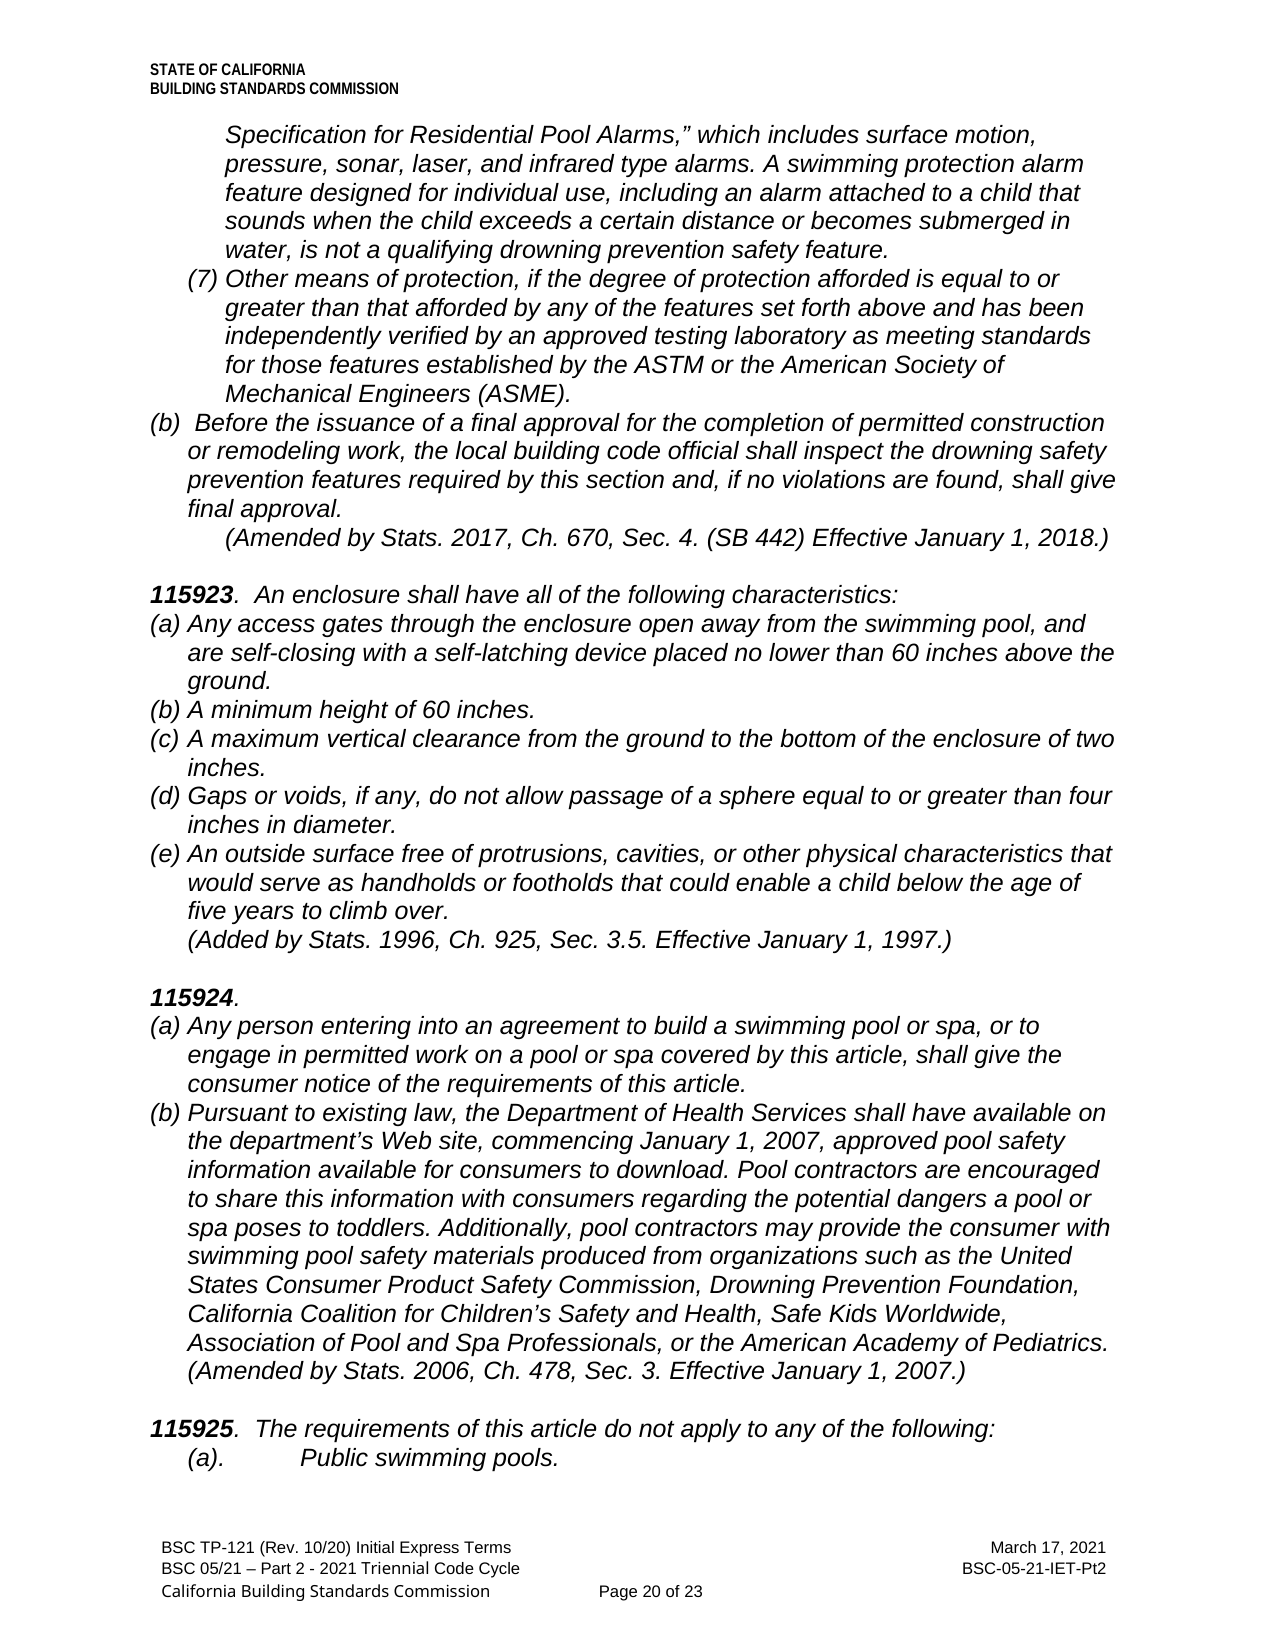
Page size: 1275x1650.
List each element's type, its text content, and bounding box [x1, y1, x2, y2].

text 115925. The requirements of this article do not apply to any of the following: [150, 1414, 1125, 1442]
list A maximum vertical clearance from the ground to the bottom of the enclosure of two inches. [150, 724, 1125, 781]
list A minimum height of 60 inches. [150, 695, 1125, 724]
text (Amended by Stats. 2006, Ch. 478, Sec. 3. Effective January 1, 2007.) [187, 1356, 1125, 1385]
text (Amended by Stats. 2017, Ch. 670, Sec. 4. (SB 442) Effective January 1, 2018.) [225, 522, 1125, 551]
list Public swimming pools. [187, 1442, 1125, 1471]
list Before the issuance of a final approval for the completion of permitted construction or remodeling work, the local building code official shall inspect the drowning safety prevention features required by this section and, if no violations are found, shall give final approval. [150, 407, 1125, 522]
list Gaps or voids, if any, do not allow passage of a sphere equal to or greater than four inches in diameter. [150, 781, 1125, 839]
list Pursuant to existing law, the Department of Health Services shall have available on the department’s Web site, commencing January 1, 2007, approved pool safety information available for consumers to download. Pool contractors are encouraged to share this information with consumers regarding the potential dangers a pool or spa poses to toddlers. Additionally, pool contractors may provide the consumer with swimming pool safety materials produced from organizations such as the United States Consumer Product Safety Commission, Drowning Prevention Foundation, California Coalition for Children’s Safety and Health, Safe Kids Worldwide, Association of Pool and Spa Professionals, or the American Academy of Pediatrics. [150, 1097, 1125, 1356]
text 115924. [150, 982, 1125, 1011]
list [187, 120, 1125, 264]
list Any person entering into an agreement to build a swimming pool or spa, or to engage in permitted work on a pool or spa covered by this article, shall give the consumer notice of the requirements of this article. [150, 1011, 1125, 1097]
list Any access gates through the enclosure open away from the swimming pool, and are self-closing with a self-latching device placed no lower than 60 inches above the ground. [150, 609, 1125, 695]
list Other means of protection, if the degree of protection afforded is equal to or greater than that afforded by any of the features set forth above and has been independently verified by an approved testing laboratory as meeting standards for those features established by the ASTM or the American Society of Mechanical Engineers (ASME). [187, 264, 1125, 407]
text (Added by Stats. 1996, Ch. 925, Sec. 3.5. Effective January 1, 1997.) [187, 925, 1125, 954]
text 115923. An enclosure shall have all of the following characteristics: [150, 580, 1125, 609]
list An outside surface free of protrusions, cavities, or other physical characteristics that would serve as handholds or footholds that could enable a child below the age of five years to climb over. [150, 839, 1125, 925]
